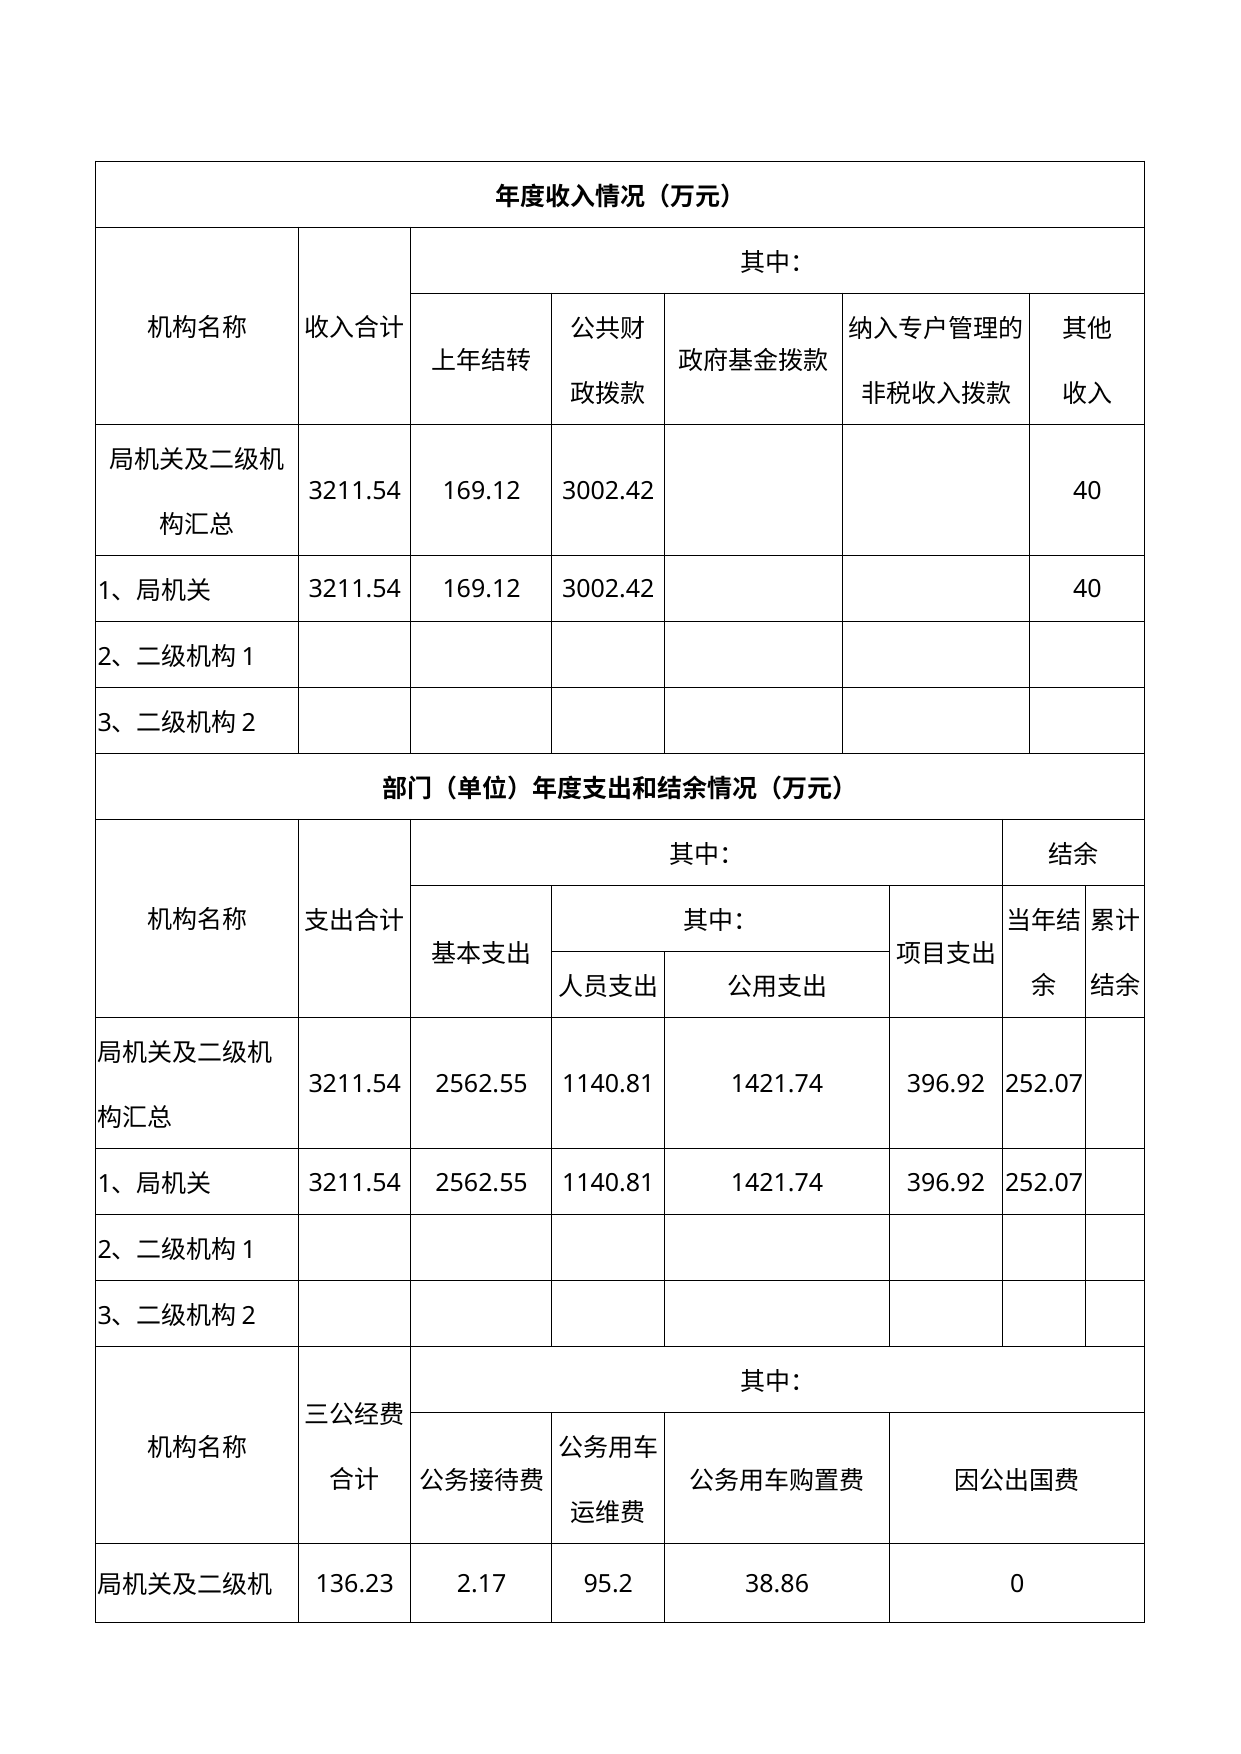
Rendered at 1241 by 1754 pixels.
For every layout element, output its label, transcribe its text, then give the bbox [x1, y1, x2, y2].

table_cell 机构名称 [96, 820, 298, 1017]
table_cell [665, 1215, 889, 1280]
table_cell 1421.74 [665, 1149, 889, 1214]
table_cell 40 [1030, 425, 1144, 555]
table_cell [411, 1281, 551, 1346]
table_cell 支出合计 [299, 820, 410, 1017]
table_cell 169.12 [411, 556, 551, 621]
table_cell 局机关及二级机构汇总 [96, 425, 298, 555]
table_cell 上年结转 [411, 294, 551, 424]
table_cell 其中： [411, 228, 1144, 293]
table_cell 169.12 [411, 425, 551, 555]
table_cell 三公经费 合计 [299, 1347, 410, 1543]
table_cell 3211.54 [299, 425, 410, 555]
table_cell 252.07 [1003, 1018, 1085, 1148]
table_cell 公务用车购置费 [665, 1413, 889, 1543]
table_cell [665, 622, 842, 687]
table_cell 3002.42 [552, 425, 664, 555]
table_cell 3、二级机构2 [96, 1281, 298, 1346]
table_cell 部门（单位）年度支出和结余情况（万元） [96, 754, 1144, 819]
table_cell [552, 688, 664, 753]
table_cell 396.92 [890, 1149, 1002, 1214]
table_cell [843, 425, 1029, 555]
table_cell 1、局机关 [96, 1149, 298, 1214]
table_cell 3211.54 [299, 1149, 410, 1214]
table_cell 公用支出 [665, 952, 889, 1017]
table_cell 公务用车运维费 [552, 1413, 664, 1543]
table_cell 局机关及二级机构汇总 [96, 1018, 298, 1148]
table_cell 2562.55 [411, 1018, 551, 1148]
table_cell 1140.81 [552, 1018, 664, 1148]
table_cell [1030, 622, 1144, 687]
table_cell 1、局机关 [96, 556, 298, 621]
table_cell [890, 1215, 1002, 1280]
table_cell 公务接待费 [411, 1413, 551, 1543]
table_cell 252.07 [1003, 1149, 1085, 1214]
table_cell 当年结余 [1003, 886, 1085, 1017]
table_cell [1003, 1281, 1085, 1346]
table_cell 其中： [552, 886, 889, 951]
table_cell [1086, 1149, 1144, 1214]
table_cell [1086, 1281, 1144, 1346]
table_cell 政府基金拨款 [665, 294, 842, 424]
table_cell 40 [1030, 556, 1144, 621]
table_cell 项目支出 [890, 886, 1002, 1017]
table_cell 其中： [411, 820, 1002, 885]
table_cell [665, 556, 842, 621]
table_cell [1086, 1215, 1144, 1280]
table_cell [299, 1215, 410, 1280]
table_cell 2、二级机构1 [96, 622, 298, 687]
table_cell 其他 收入 [1030, 294, 1144, 424]
table_cell 0 [890, 1544, 1144, 1622]
table_cell [665, 688, 842, 753]
table_cell 收入合计 [299, 228, 410, 424]
table_cell 3、二级机构2 [96, 688, 298, 753]
table_cell [843, 556, 1029, 621]
table_cell 95.2 [552, 1544, 664, 1622]
table_cell [1086, 1018, 1144, 1148]
table_cell 2、二级机构1 [96, 1215, 298, 1280]
table_cell [299, 622, 410, 687]
table_cell 公共财 政拨款 [552, 294, 664, 424]
table_cell [411, 622, 551, 687]
table_cell [411, 1215, 551, 1280]
table_cell 3002.42 [552, 556, 664, 621]
table_cell 1140.81 [552, 1149, 664, 1214]
table_cell 2.17 [411, 1544, 551, 1622]
table_cell 396.92 [890, 1018, 1002, 1148]
table_cell [665, 1281, 889, 1346]
table_cell [299, 688, 410, 753]
table_cell [1030, 688, 1144, 753]
table_cell [843, 622, 1029, 687]
table_cell 人员支出 [552, 952, 664, 1017]
table_cell [299, 1281, 410, 1346]
table_cell [665, 425, 842, 555]
table_cell 3211.54 [299, 556, 410, 621]
table_cell 局机关及二级机构汇总 [96, 1544, 298, 1622]
table_cell [552, 1215, 664, 1280]
table_cell 纳入专户管理的非税收入拨款 [843, 294, 1029, 424]
table_cell 38.86 [665, 1544, 889, 1622]
table_cell 累计结余 [1086, 886, 1144, 1017]
table_cell [552, 1281, 664, 1346]
table_cell [411, 688, 551, 753]
table_cell 其中： [411, 1347, 1144, 1412]
table_cell 基本支出 [411, 886, 551, 1017]
table_cell [890, 1281, 1002, 1346]
table_cell 2562.55 [411, 1149, 551, 1214]
table_cell 机构名称 [96, 1347, 298, 1543]
table_cell 结余 [1003, 820, 1144, 885]
table_cell 136.23 [299, 1544, 410, 1622]
table_cell 因公出国费 [890, 1413, 1144, 1543]
table_cell 1421.74 [665, 1018, 889, 1148]
table_cell [552, 622, 664, 687]
table_cell [1003, 1215, 1085, 1280]
table_cell [843, 688, 1029, 753]
table_cell 年度收入情况（万元） [96, 162, 1144, 227]
table_cell 机构名称 [96, 228, 298, 424]
table_cell 3211.54 [299, 1018, 410, 1148]
